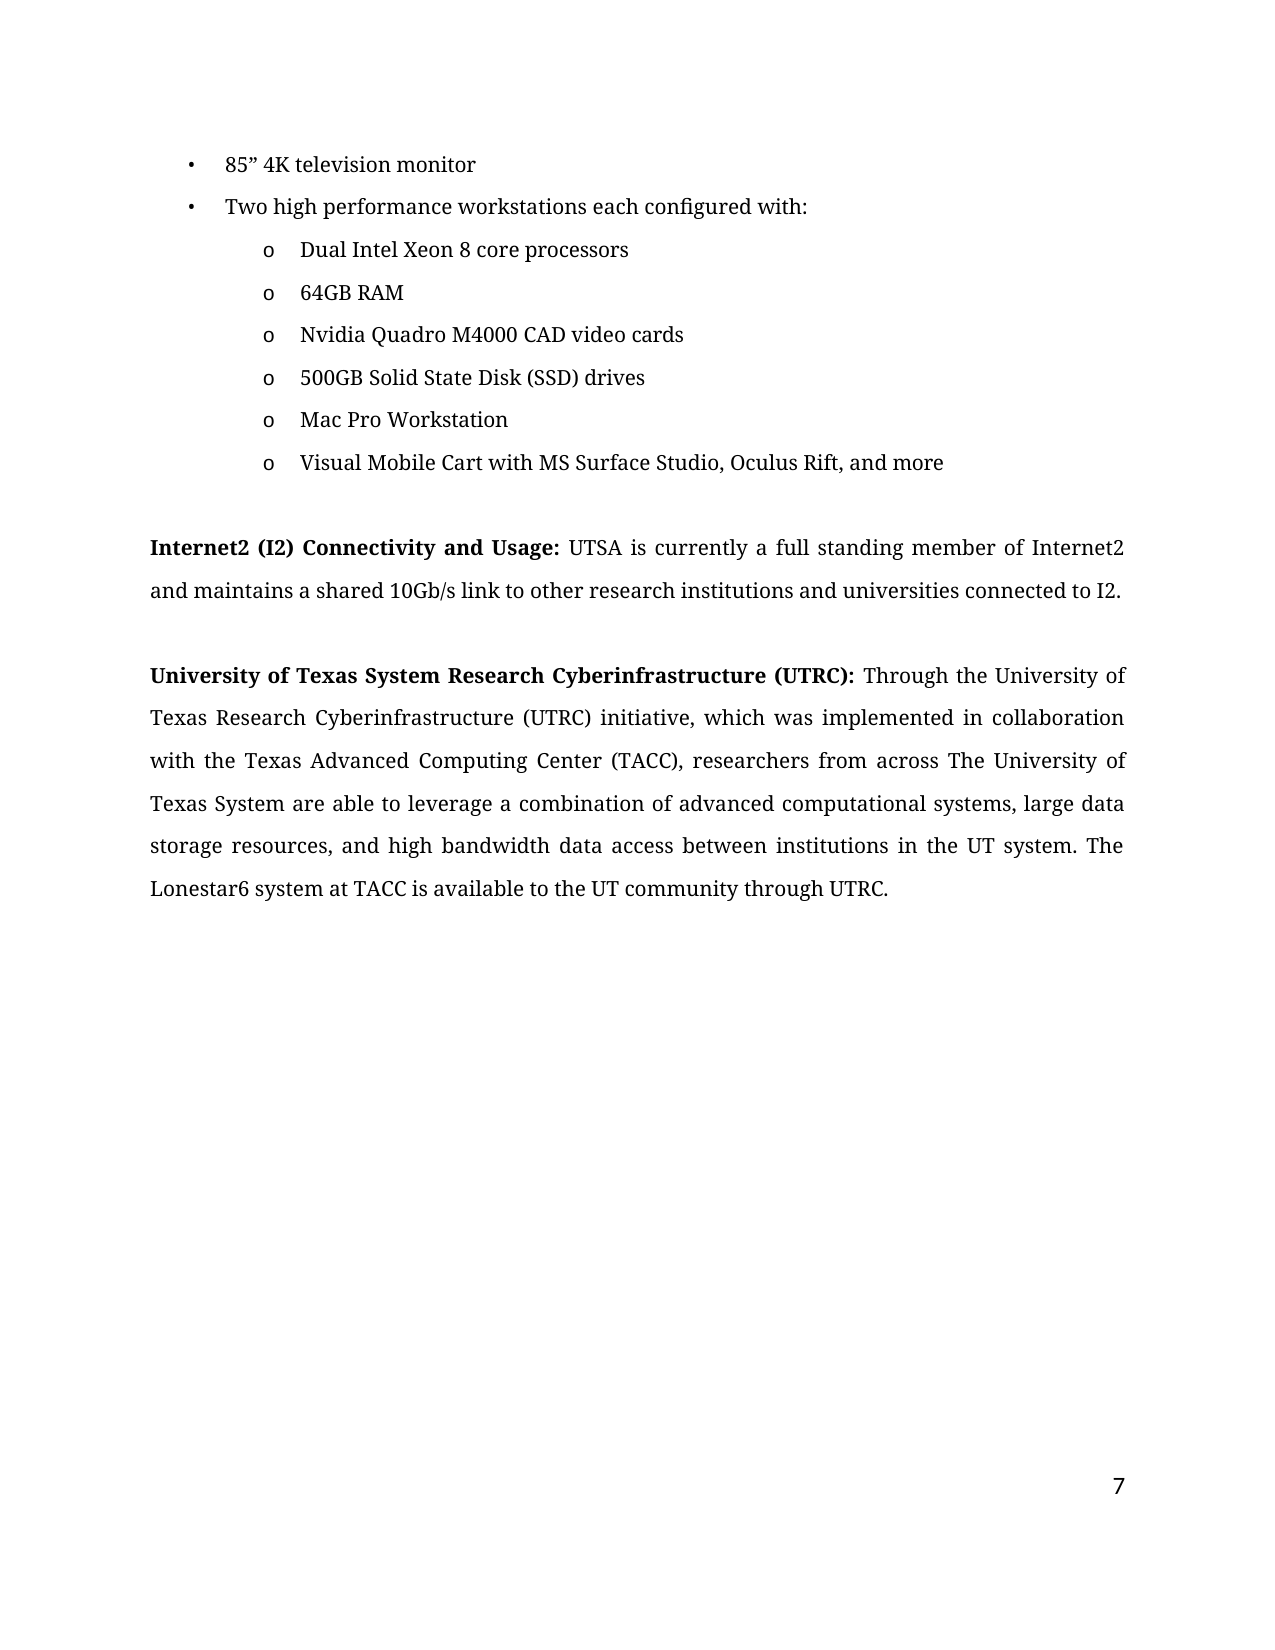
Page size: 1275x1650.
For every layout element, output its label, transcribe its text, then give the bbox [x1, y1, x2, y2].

text University of Texas System Research Cyberinfrastructure (UTRC): Through the University of Texas Research Cyberinfrastructure (UTRC) initiative, which was implemented in collaboration with the Texas Advanced Computing Center (TACC), researchers from across The University of Texas System are able to leverage a combination of advanced computational systems, large data storage resources, and high bandwidth data access between institutions in the UT system. The Lonestar6 system at TACC is available to the UT community through UTRC. [150, 661, 1125, 902]
text Internet2 (I2) Connectivity and Usage: UTSA is currently a full standing member of Internet2 and maintains a shared 10Gb/s link to other research institutions and universities connected to I2. [150, 533, 1125, 604]
list Mac Pro Workstation [262, 405, 1137, 434]
list Nvidia Quadro M4000 CAD video cards [262, 320, 1137, 349]
list Visual Mobile Cart with MS Surface Studio, Oculus Rift, and more [262, 448, 1137, 476]
list 64GB RAM [262, 278, 1137, 306]
list 85” 4K television monitor [187, 150, 1137, 178]
list 500GB Solid State Disk (SSD) drives [262, 363, 1137, 391]
list Two high performance workstations each configured with: [187, 192, 1137, 221]
list Dual Intel Xeon 8 core processors [262, 235, 1137, 263]
